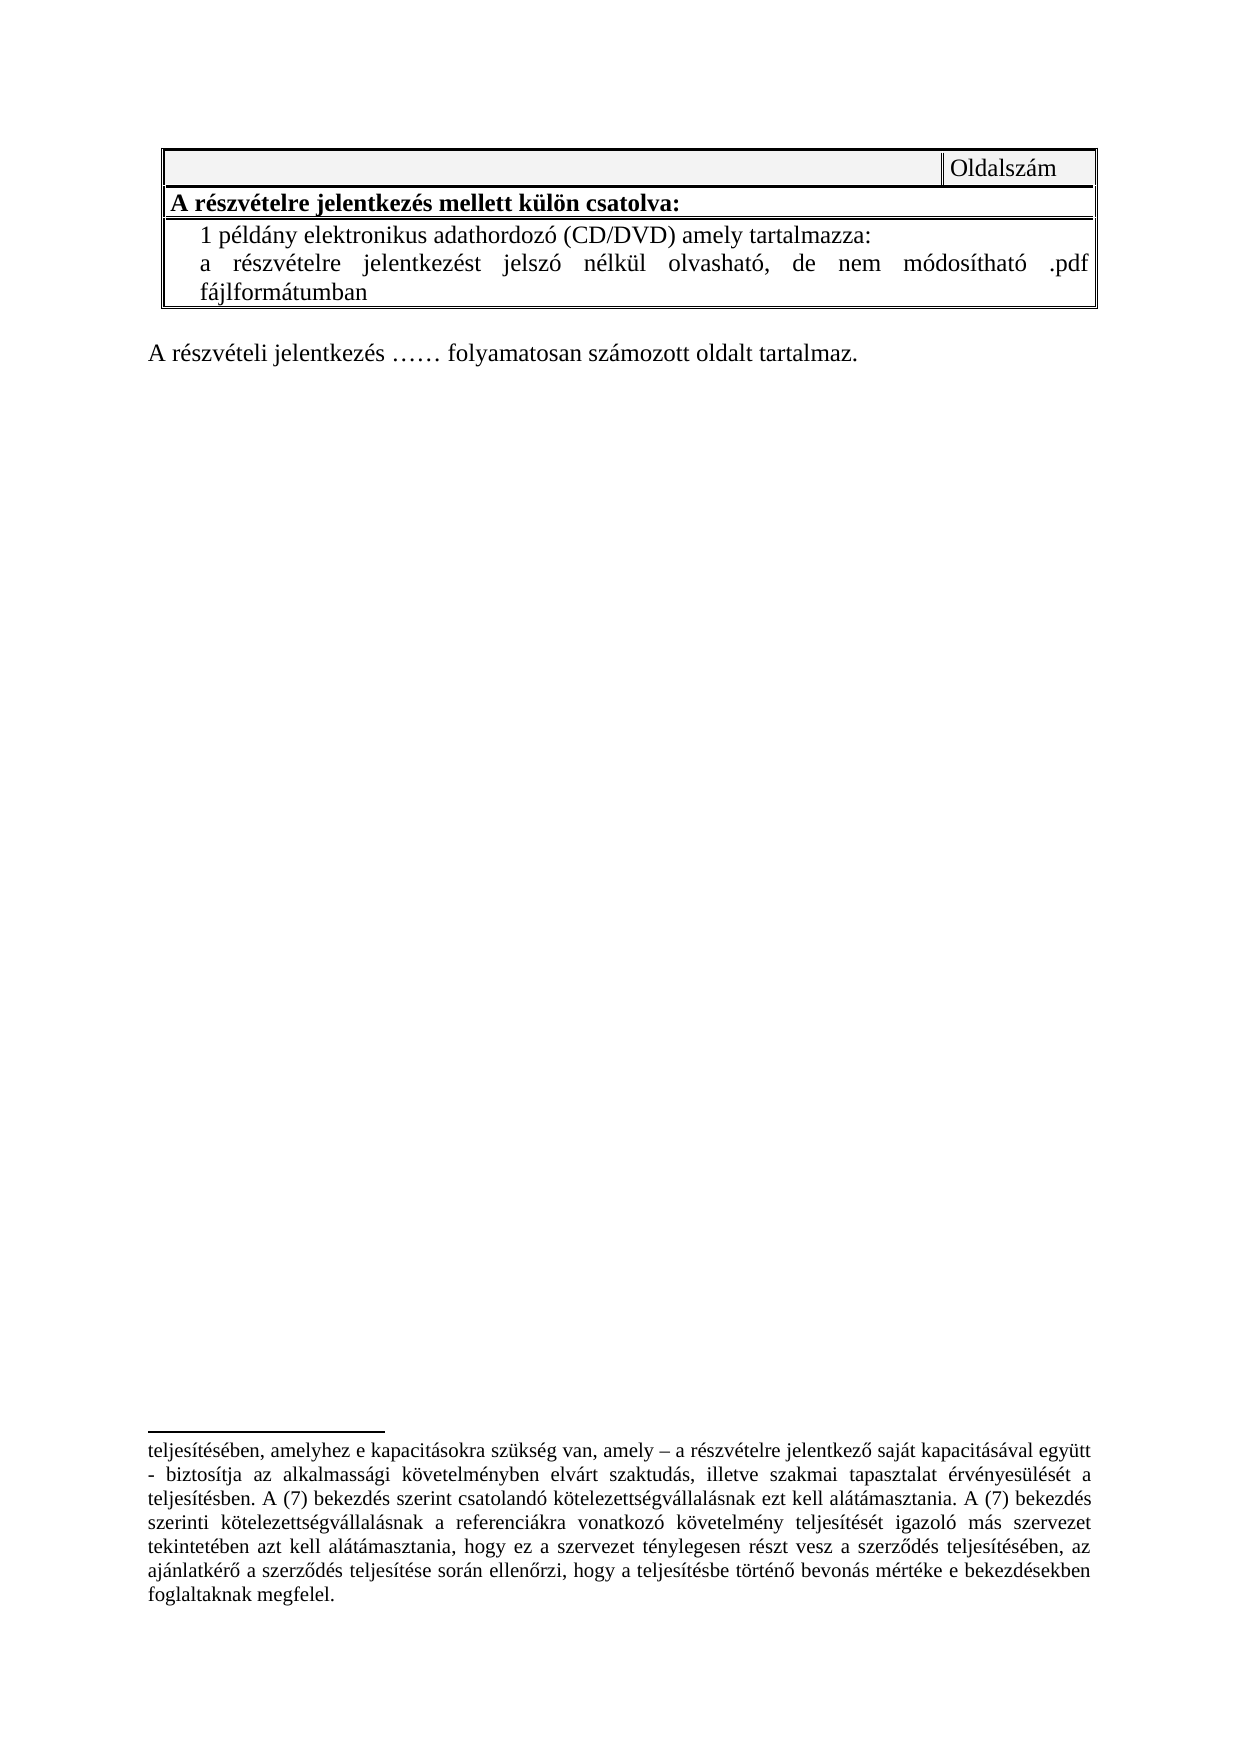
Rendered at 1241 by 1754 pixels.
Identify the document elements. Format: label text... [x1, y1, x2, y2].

table_header Oldalszám [943, 151, 1095, 184]
table_cell A részvételre jelentkezés mellett külön csatolva: [163, 185, 1097, 216]
table_header [165, 151, 942, 184]
table_cell 1 példány elektronikus adathordozó (CD/DVD) amely tartalmazza: a részvételre jelentkezést jelszó nélkül olvasható, de nem módosítható .pdf fájlformátumban [163, 216, 1097, 306]
text A részvételi jelentkezés …… folyamatosan számozott oldalt tartalmaz. [148, 338, 1093, 367]
